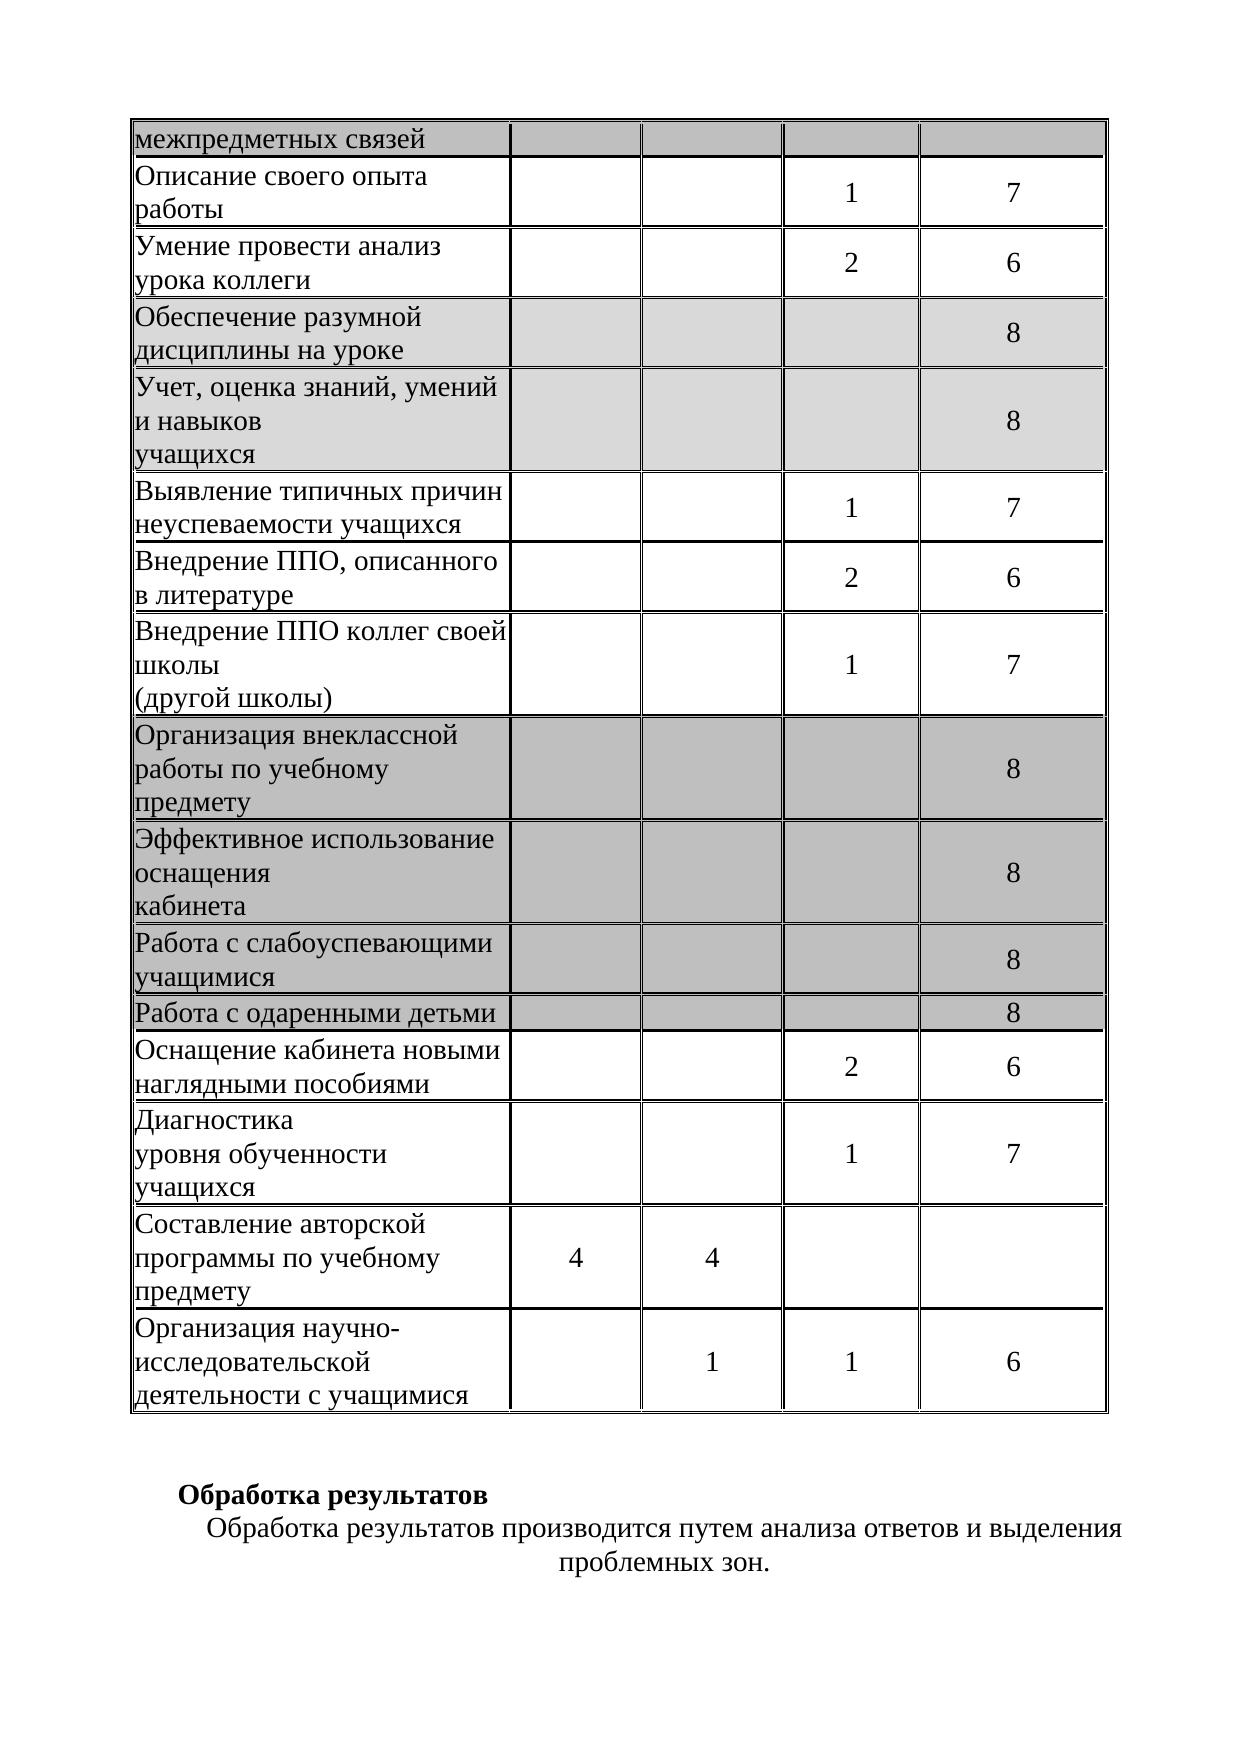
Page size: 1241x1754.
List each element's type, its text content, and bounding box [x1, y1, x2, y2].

table_cell [785, 996, 918, 1029]
table_cell [512, 614, 640, 714]
table_cell [785, 1207, 918, 1307]
table_cell [643, 925, 781, 992]
table_cell Обеспечение разумной дисциплины на уроке [132, 296, 510, 366]
table_cell Описание своего опыта работы [134, 155, 509, 225]
table_cell 8 [921, 714, 1106, 818]
table_cell [512, 822, 640, 922]
table_cell [921, 1203, 1106, 1307]
table_cell 6 [921, 225, 1106, 296]
table_cell [643, 299, 781, 366]
table_cell [785, 369, 918, 470]
table_cell [643, 369, 781, 470]
table_cell [512, 473, 640, 540]
table_cell Умение провести анализ урока коллеги [134, 225, 509, 296]
table_cell 2 [785, 543, 918, 610]
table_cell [134, 120, 510, 155]
table_cell 6 [920, 1307, 1105, 1411]
table_cell 8 [920, 922, 1107, 992]
table_cell Учет, оценка знаний, умений и навыков учащихся [132, 366, 510, 470]
table_cell [785, 925, 918, 992]
table_cell [643, 229, 781, 296]
table_cell 4 [643, 1207, 781, 1307]
table_cell [642, 120, 783, 155]
table_cell [643, 614, 781, 714]
table_cell [512, 158, 640, 225]
table_cell 6 [921, 540, 1105, 610]
table_cell [643, 996, 781, 1029]
table_cell 1 [785, 1103, 918, 1203]
table_cell [783, 122, 920, 155]
table_cell 7 [921, 155, 1105, 225]
table_cell Эффективное использование оснащения кабинета [134, 818, 509, 922]
table_cell 6 [921, 1029, 1105, 1099]
table_cell 8 [920, 122, 1105, 155]
table_cell Работа с одаренными детьми [134, 992, 509, 1029]
table_cell 1 [783, 1310, 920, 1411]
table_cell [512, 1103, 640, 1203]
table_cell [643, 473, 781, 540]
table_cell [643, 543, 781, 610]
table_cell 8 [921, 992, 1106, 1029]
table_cell Работа с слабоуспевающими учащимися [132, 922, 510, 992]
table_cell [785, 822, 918, 922]
table_cell Оснащение кабинета новыми наглядными пособиями [134, 1029, 509, 1099]
table_cell 4 [512, 1207, 640, 1307]
table_cell 7 [921, 610, 1106, 714]
table_cell [643, 1032, 781, 1099]
table_cell 1 [642, 1307, 783, 1411]
table_cell [643, 1103, 781, 1203]
table_cell [512, 369, 640, 470]
table_cell Выявление типичных причин неуспеваемости учащихся [132, 470, 510, 540]
table_cell [643, 718, 781, 818]
table_cell 2 [785, 229, 918, 296]
table_cell [512, 229, 640, 296]
table_cell Внедрение ППО, описанного в литературе [134, 540, 509, 610]
table_cell [510, 122, 642, 155]
table_cell [512, 543, 640, 610]
table_cell [512, 996, 640, 1029]
text Обработка результатов производится путем анализа ответов и выделения проблемных зон. [177, 1510, 1152, 1577]
table_cell 8 [920, 366, 1107, 470]
table_cell Диагностика уровня обученности учащихся [134, 1099, 509, 1203]
table_cell 7 [920, 470, 1107, 540]
table_cell [643, 822, 781, 922]
table_cell 8 [920, 296, 1107, 366]
table_cell Организация научно-исследовательской деятельности с учащимися [134, 1307, 510, 1411]
text Обработка результатов [177, 1477, 1152, 1510]
table_cell Составление авторской программы по учебному предмету [134, 1203, 509, 1307]
table_cell 7 [921, 1099, 1106, 1203]
table_cell 1 [785, 158, 918, 225]
table_cell Внедрение ППО коллег своей школы (другой школы) [134, 610, 509, 714]
table_cell 1 [785, 473, 918, 540]
table_cell 8 [921, 818, 1106, 922]
table_cell [512, 718, 640, 818]
table_cell [643, 158, 781, 225]
table_cell [512, 299, 640, 366]
table_cell Организация внеклассной работы по учебному предмету [134, 714, 509, 818]
table_cell [785, 718, 918, 818]
table_cell [510, 1310, 642, 1411]
table_cell 2 [785, 1032, 918, 1099]
table_cell [512, 925, 640, 992]
table_cell [512, 1032, 640, 1099]
table_cell 1 [785, 614, 918, 714]
table_cell [785, 299, 918, 366]
